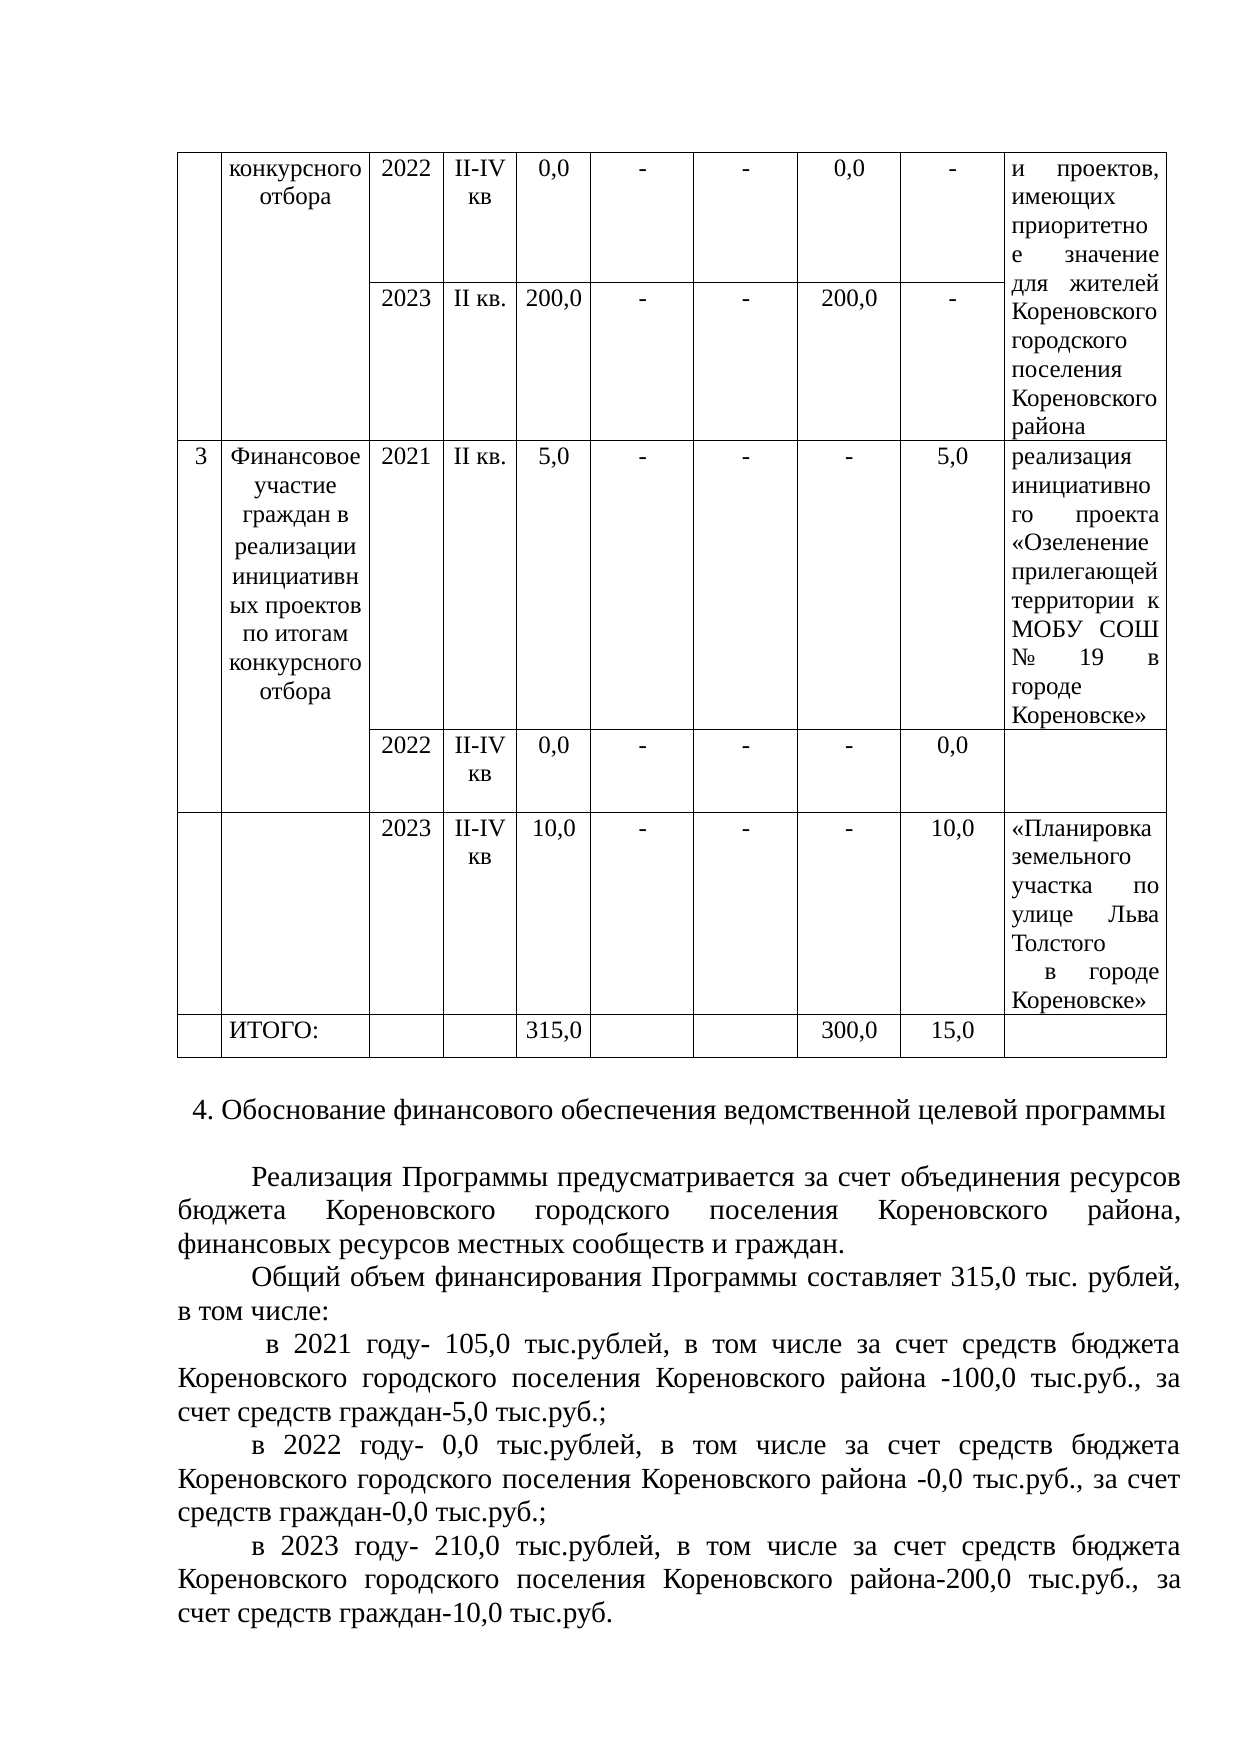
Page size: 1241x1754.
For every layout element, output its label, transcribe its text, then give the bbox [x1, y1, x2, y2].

table_cell 0,0 [517, 730, 590, 812]
table_cell 10,0 [901, 813, 1004, 1014]
table_cell 315,0 [517, 1015, 590, 1057]
table_cell [222, 813, 369, 1014]
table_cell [222, 153, 369, 440]
table_cell - [901, 283, 1004, 440]
table_cell 0,0 [901, 730, 1004, 812]
table_cell - [694, 441, 797, 729]
table_cell II-IV кв [444, 153, 516, 282]
table_cell - [798, 441, 900, 729]
table_cell 5,0 [517, 441, 590, 729]
table_cell [370, 1015, 443, 1057]
table_cell ИТОГО: [222, 1015, 369, 1057]
table_cell - [591, 441, 693, 729]
table_cell [444, 1015, 516, 1057]
table_cell 2 [178, 153, 221, 440]
table_cell - [798, 730, 900, 812]
table_cell [694, 1015, 797, 1057]
table_cell 10,0 [517, 813, 590, 1014]
table_cell 2022 [370, 153, 443, 282]
table_cell - [591, 730, 693, 812]
table_cell II кв. [444, 441, 516, 729]
table_cell [178, 1015, 221, 1057]
table_cell 5,0 [901, 441, 1004, 729]
text в 2022 году- 0,0 тыс.рублей, в том числе за счет средств бюджета Кореновского городского поселения Кореновского района -0,0 тыс.руб., за счет средств граждан-0,0 тыс.руб.; [177, 1427, 1181, 1528]
table_cell 300,0 [798, 1015, 900, 1057]
text Реализация Программы предусматривается за счет объединения ресурсов бюджета Кореновского городского поселения Кореновского района, финансовых ресурсов местных сообществ и граждан. [177, 1159, 1181, 1259]
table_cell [1005, 153, 1166, 440]
table_cell [591, 1015, 693, 1057]
table_cell 15,0 [901, 1015, 1004, 1057]
table_cell 0,0 [517, 153, 590, 282]
table_cell 3 [178, 441, 221, 812]
table_cell II кв. [444, 283, 516, 440]
table_cell - [798, 813, 900, 1014]
table_cell 0,0 [798, 153, 900, 282]
table_cell - [694, 153, 797, 282]
table_cell 2022 [370, 730, 443, 812]
table_cell 200,0 [517, 283, 590, 440]
table_cell - [694, 730, 797, 812]
table_cell 2023 [370, 813, 443, 1014]
table_cell 200,0 [798, 283, 900, 440]
table_cell реализация инициативного проекта «Озеленение прилегающей территории к МОБУ СОШ № 19 в городе Кореновске» [1005, 441, 1166, 729]
table_cell Финансовое участие граждан в реализации инициативных проектов по итогам конкурсного отбора [222, 441, 369, 812]
table_cell - [901, 153, 1004, 282]
table_cell - [591, 283, 693, 440]
table_cell [178, 813, 221, 1014]
table_cell - [591, 153, 693, 282]
table_cell - [694, 813, 797, 1014]
table_cell [1005, 730, 1166, 812]
table_cell II-IV кв [444, 730, 516, 812]
text 4. Обоснование финансового обеспечения ведомственной целевой программы [177, 1092, 1181, 1125]
table_cell «Планировка земельного участка по улице Льва Толстого в городе Кореновске» [1005, 813, 1166, 1014]
table_cell - [694, 283, 797, 440]
table_cell 2023 [370, 283, 443, 440]
text в 2023 году- 210,0 тыс.рублей, в том числе за счет средств бюджета Кореновского городского поселения Кореновского района-200,0 тыс.руб., за счет средств граждан-10,0 тыс.руб. [177, 1528, 1181, 1628]
table_cell - [591, 813, 693, 1014]
text Общий объем финансирования Программы составляет 315,0 тыс. рублей, в том числе: [177, 1259, 1181, 1327]
table_cell II-IV кв [444, 813, 516, 1014]
table_cell [1005, 1015, 1166, 1057]
table_cell 2021 [370, 441, 443, 729]
text в 2021 году- 105,0 тыс.рублей, в том числе за счет средств бюджета Кореновского городского поселения Кореновского района -100,0 тыс.руб., за счет средств граждан-5,0 тыс.руб.; [177, 1327, 1181, 1427]
